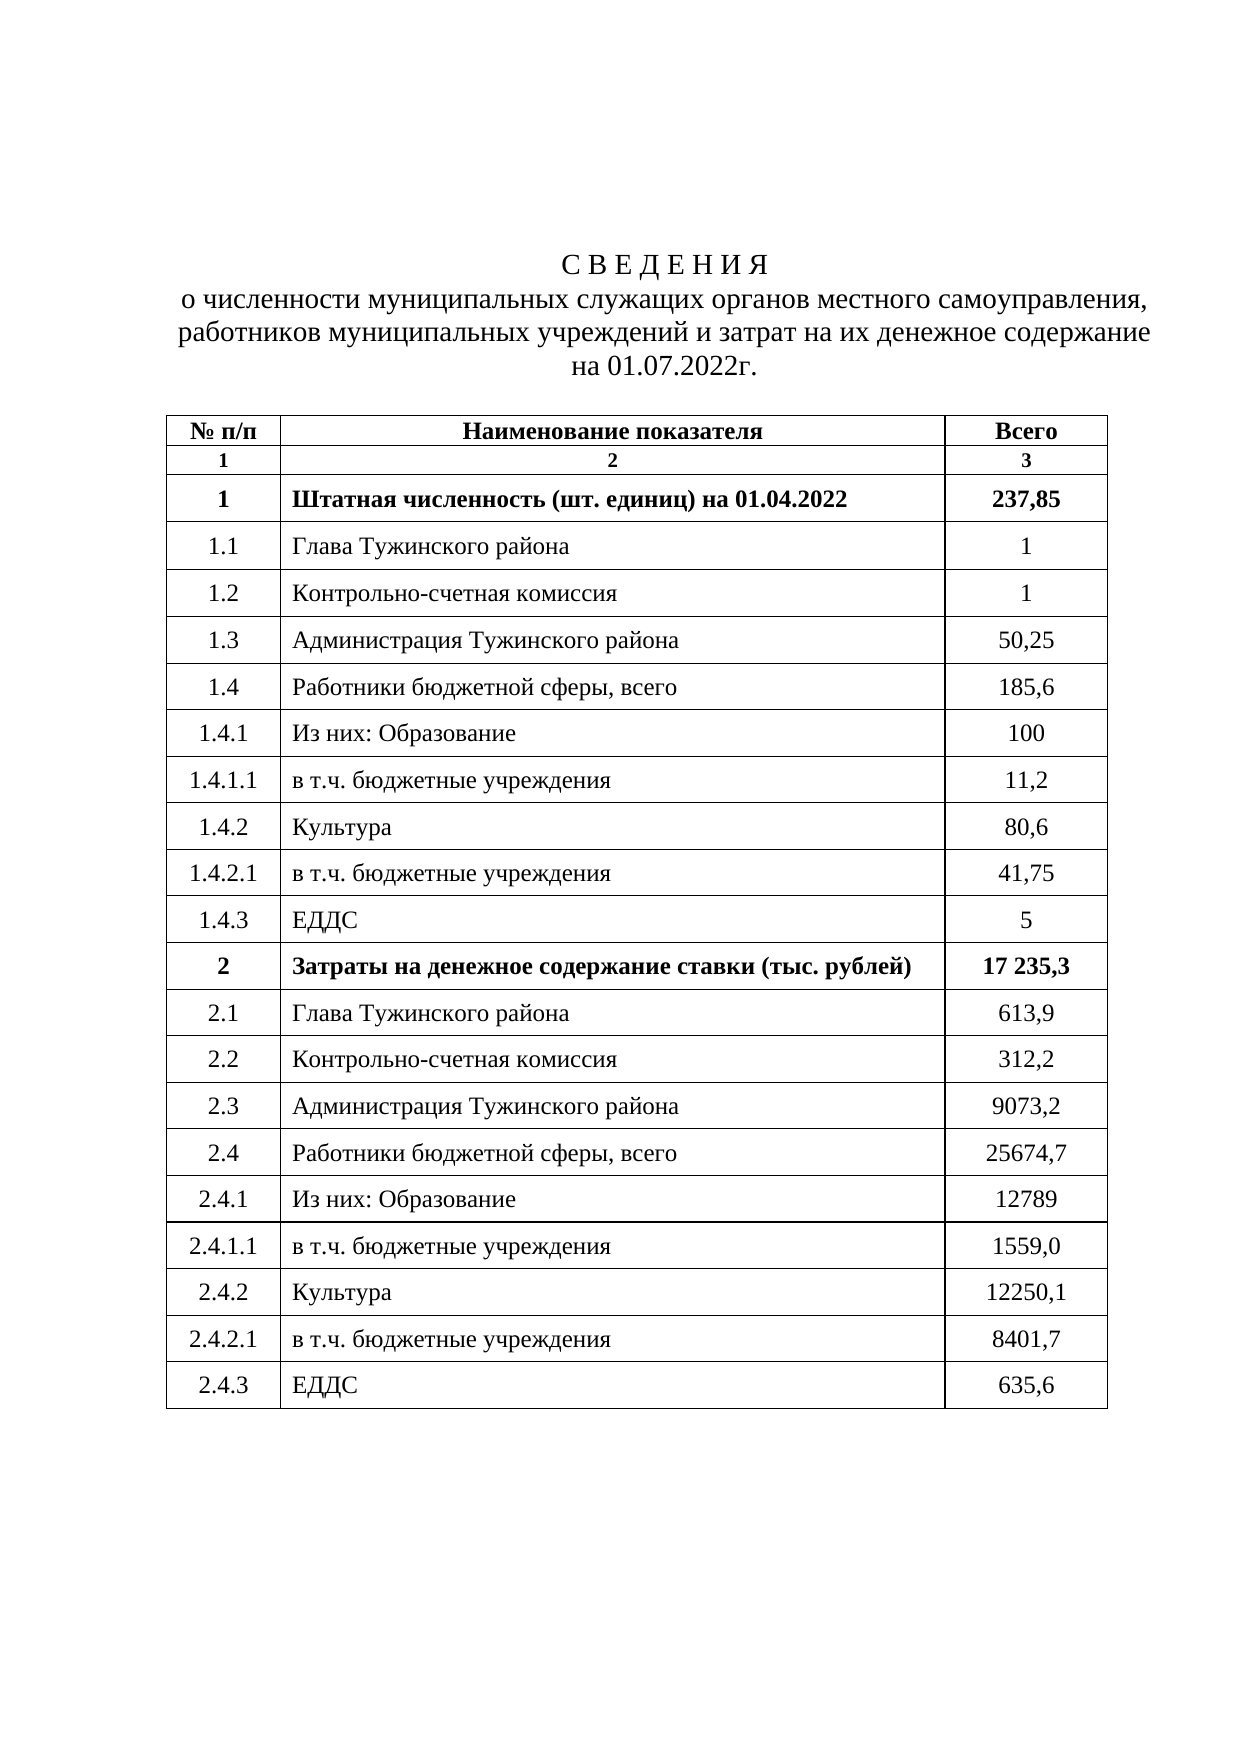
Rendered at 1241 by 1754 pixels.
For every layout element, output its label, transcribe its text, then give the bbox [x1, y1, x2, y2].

table_cell в т.ч. бюджетные учреждения [281, 1316, 944, 1361]
table_cell 1.2 [167, 570, 280, 616]
table_cell 635,6 [946, 1362, 1107, 1408]
table_cell 2.4.1.1 [167, 1223, 280, 1268]
table_cell 185,6 [946, 664, 1107, 709]
text о численности муниципальных служащих органов местного самоуправления, работников муниципальных учреждений и затрат на их денежное содержание [177, 281, 1152, 348]
table_cell 2.4 [167, 1129, 280, 1175]
table_cell 2.4.2 [167, 1269, 280, 1314]
table_cell 8401,7 [946, 1316, 1107, 1361]
table_cell 2.4.3 [167, 1362, 280, 1408]
table_header № п/п [167, 416, 280, 445]
table_cell 1 [946, 522, 1107, 568]
table_cell 1.4.1 [167, 710, 280, 756]
table_cell 1.4.1.1 [167, 757, 280, 802]
table_cell 1.4 [167, 664, 280, 709]
table_cell 25674,7 [946, 1129, 1107, 1175]
table_cell Администрация Тужинского района [281, 617, 944, 663]
table_cell 80,6 [946, 803, 1107, 849]
table_cell 12250,1 [946, 1269, 1107, 1314]
table_cell Контрольно-счетная комиссия [281, 570, 944, 616]
table_cell 1.4.2.1 [167, 850, 280, 895]
table_cell 1.1 [167, 522, 280, 568]
table_cell 1.4.3 [167, 896, 280, 942]
table_cell 12789 [946, 1176, 1107, 1221]
table_cell 2 [281, 446, 944, 474]
table_cell 1559,0 [946, 1223, 1107, 1268]
table_cell 613,9 [946, 990, 1107, 1035]
table_cell Культура [281, 803, 944, 849]
table_cell Из них: Образование [281, 710, 944, 756]
table_cell 2.4.1 [167, 1176, 280, 1221]
table_header Наименование показателя [281, 416, 944, 445]
table_cell 2.1 [167, 990, 280, 1035]
table_cell ЕДДС [281, 1362, 944, 1408]
table_cell 312,2 [946, 1036, 1107, 1082]
table_cell 17 235,3 [946, 943, 1107, 988]
table_cell 1 [167, 475, 280, 521]
table_cell ЕДДС [281, 896, 944, 942]
table_cell Работники бюджетной сферы, всего [281, 664, 944, 709]
text С В Е Д Е Н И Я [177, 247, 1152, 281]
table_cell 1.4.2 [167, 803, 280, 849]
table_cell 11,2 [946, 757, 1107, 802]
table_cell 2.4.2.1 [167, 1316, 280, 1361]
table_cell Штатная численность (шт. единиц) на 01.04.2022 [281, 475, 944, 521]
table_cell 3 [946, 446, 1107, 474]
table_cell 2.2 [167, 1036, 280, 1082]
table_cell 1 [167, 446, 280, 474]
table_cell 41,75 [946, 850, 1107, 895]
table_cell Глава Тужинского района [281, 990, 944, 1035]
table_cell Культура [281, 1269, 944, 1314]
table_cell 2 [167, 943, 280, 988]
table_cell Работники бюджетной сферы, всего [281, 1129, 944, 1175]
table_cell 50,25 [946, 617, 1107, 663]
table_cell Затраты на денежное содержание ставки (тыс. рублей) [281, 943, 944, 988]
table_cell 5 [946, 896, 1107, 942]
table_cell в т.ч. бюджетные учреждения [281, 1223, 944, 1268]
table_cell 2.3 [167, 1083, 280, 1128]
table_cell Контрольно-счетная комиссия [281, 1036, 944, 1082]
table_cell 9073,2 [946, 1083, 1107, 1128]
table_cell 1.3 [167, 617, 280, 663]
table_cell 1 [946, 570, 1107, 616]
table_cell в т.ч. бюджетные учреждения [281, 757, 944, 802]
table_cell в т.ч. бюджетные учреждения [281, 850, 944, 895]
table_cell 237,85 [946, 475, 1107, 521]
table_header Всего [946, 416, 1107, 445]
table_cell 100 [946, 710, 1107, 756]
table_cell Глава Тужинского района [281, 522, 944, 568]
table_cell Администрация Тужинского района [281, 1083, 944, 1128]
table_cell Из них: Образование [281, 1176, 944, 1221]
text на 01.07.2022г. [177, 348, 1152, 382]
